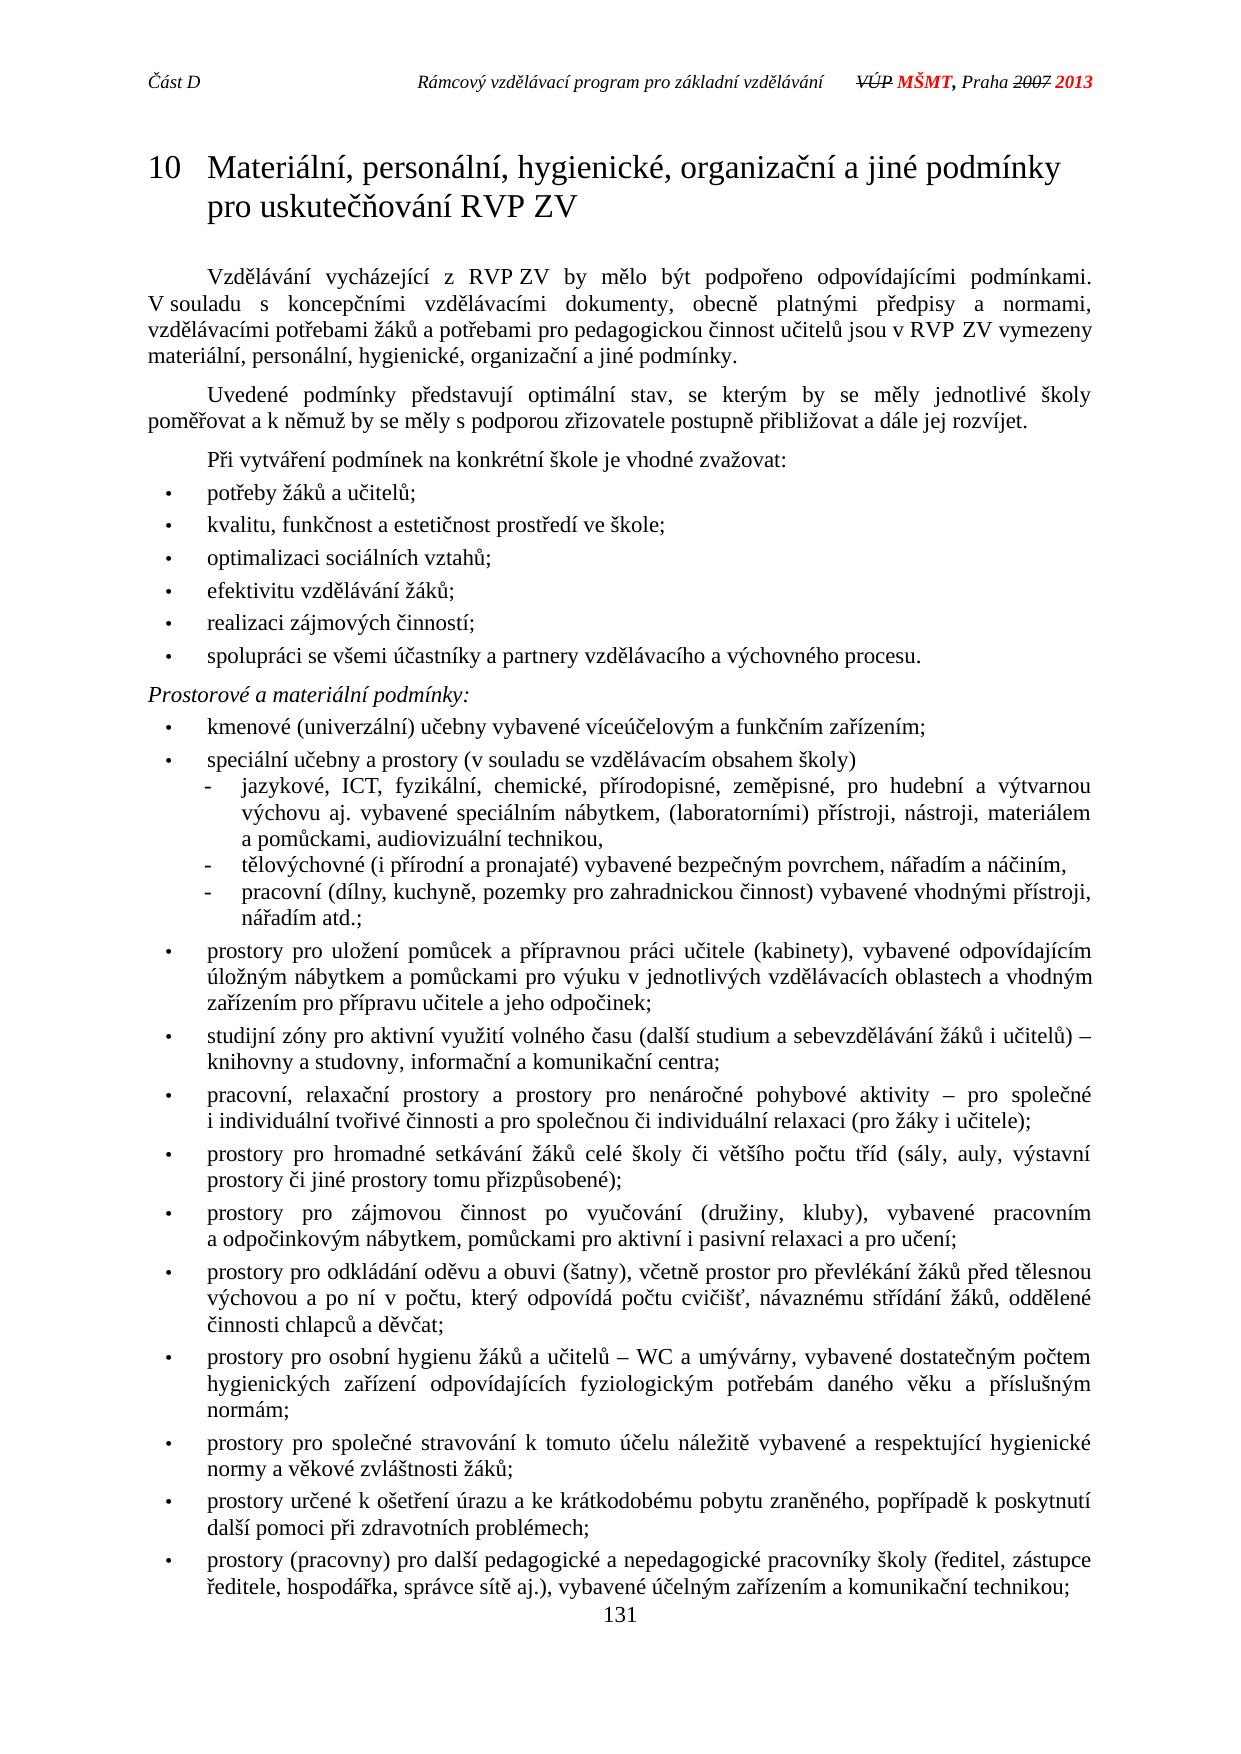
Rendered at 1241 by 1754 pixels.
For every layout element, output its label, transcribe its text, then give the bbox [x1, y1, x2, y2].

text prostory určené k ošetření úrazu a ke krátkodobému pobytu zraněného, popřípadě k poskytnutí další pomoci při zdravotních problémech; [165, 1487, 1092, 1540]
text potřeby žáků a učitelů; [165, 479, 1092, 505]
text prostory pro zájmovou činnost po vyučování (družiny, kluby), vybavené pracovním a odpočinkovým nábytkem, pomůckami pro aktivní i pasivní relaxaci a pro učení; [165, 1199, 1092, 1252]
text realizaci zájmových činností; [165, 609, 1092, 636]
list pracovní (dílny, kuchyně, pozemky pro zahradnickou činnost) vybavené vhodnými přístroji, nářadím atd.; [204, 878, 1092, 931]
text pracovní, relaxační prostory a prostory pro nenáročné pohybové aktivity – pro společné i individuální tvořivé činnosti a pro společnou či individuální relaxaci (pro žáky i učitele); [165, 1081, 1092, 1134]
text optimalizaci sociálních vztahů; [165, 544, 1092, 571]
text prostory pro odkládání oděvu a obuvi (šatny), včetně prostor pro převlékání žáků před tělesnou výchovou a po ní v počtu, který odpovídá počtu cvičišť, návaznému střídání žáků, oddělené činnosti chlapců a děvčat; [165, 1258, 1092, 1337]
text kvalitu, funkčnost a estetičnost prostředí ve škole; [165, 512, 1092, 538]
text studijní zóny pro aktivní využití volného času (další studium a sebevzdělávání žáků i učitelů) – knihovny a studovny, informační a komunikační centra; [165, 1022, 1092, 1075]
text Při vytváření podmínek na konkrétní škole je vhodné zvažovat: [148, 446, 1092, 473]
text kmenové (univerzální) učebny vybavené víceúčelovým a funkčním zařízením; [165, 713, 1092, 740]
text efektivitu vzdělávání žáků; [165, 577, 1092, 603]
text prostory pro uložení pomůcek a přípravnou práci učitele (kabinety), vybavené odpovídajícím úložným nábytkem a pomůckami pro výuku v jednotlivých vzdělávacích oblastech a vhodným zařízením pro přípravu učitele a jeho odpočinek; [165, 937, 1092, 1016]
list tělovýchovné (i přírodní a pronajaté) vybavené bezpečným povrchem, nářadím a náčiním, [204, 851, 1092, 878]
text Prostorové a materiální podmínky: [148, 681, 1092, 707]
text 10 Materiální, personální, hygienické, organizační a jiné podmínky pro uskutečňování RVP ZV [148, 148, 1092, 224]
text speciální učebny a prostory (v souladu se vzdělávacím obsahem školy) [165, 746, 1092, 772]
list jazykové, ICT, fyzikální, chemické, přírodopisné, zeměpisné, pro hudební a výtvarnou výchovu aj. vybavené speciálním nábytkem, (laboratorními) přístroji, nástroji, materiálem a pomůckami, audiovizuální technikou, [204, 772, 1092, 851]
text prostory pro hromadné setkávání žáků celé školy či většího počtu tříd (sály, auly, výstavní prostory či jiné prostory tomu přizpůsobené); [165, 1140, 1092, 1193]
text Uvedené podmínky představují optimální stav, se kterým by se měly jednotlivé školy poměřovat a k němuž by se měly s podporou zřizovatele postupně přibližovat a dále jej rozvíjet. [148, 381, 1092, 434]
text prostory pro společné stravování k tomuto účelu náležitě vybavené a respektující hygienické normy a věkové zvláštnosti žáků; [165, 1428, 1092, 1481]
text prostory (pracovny) pro další pedagogické a nepedagogické pracovníky školy (ředitel, zástupce ředitele, hospodářka, správce sítě aj.), vybavené účelným zařízením a komunikační technikou; [165, 1546, 1092, 1599]
text Vzdělávání vycházející z RVP ZV by mělo být podpořeno odpovídajícími podmínkami. V souladu s koncepčními vzdělávacími dokumenty, obecně platnými předpisy a normami, vzdělávacími potřebami žáků a potřebami pro pedagogickou činnost učitelů jsou v RVP ZV vymezeny materiální, personální, hygienické, organizační a jiné podmínky. [148, 263, 1092, 369]
text prostory pro osobní hygienu žáků a učitelů – WC a umývárny, vybavené dostatečným počtem hygienických zařízení odpovídajících fyziologickým potřebám daného věku a příslušným normám; [165, 1343, 1092, 1422]
text spolupráci se všemi účastníky a partnery vzdělávacího a výchovného procesu. [165, 642, 1092, 668]
